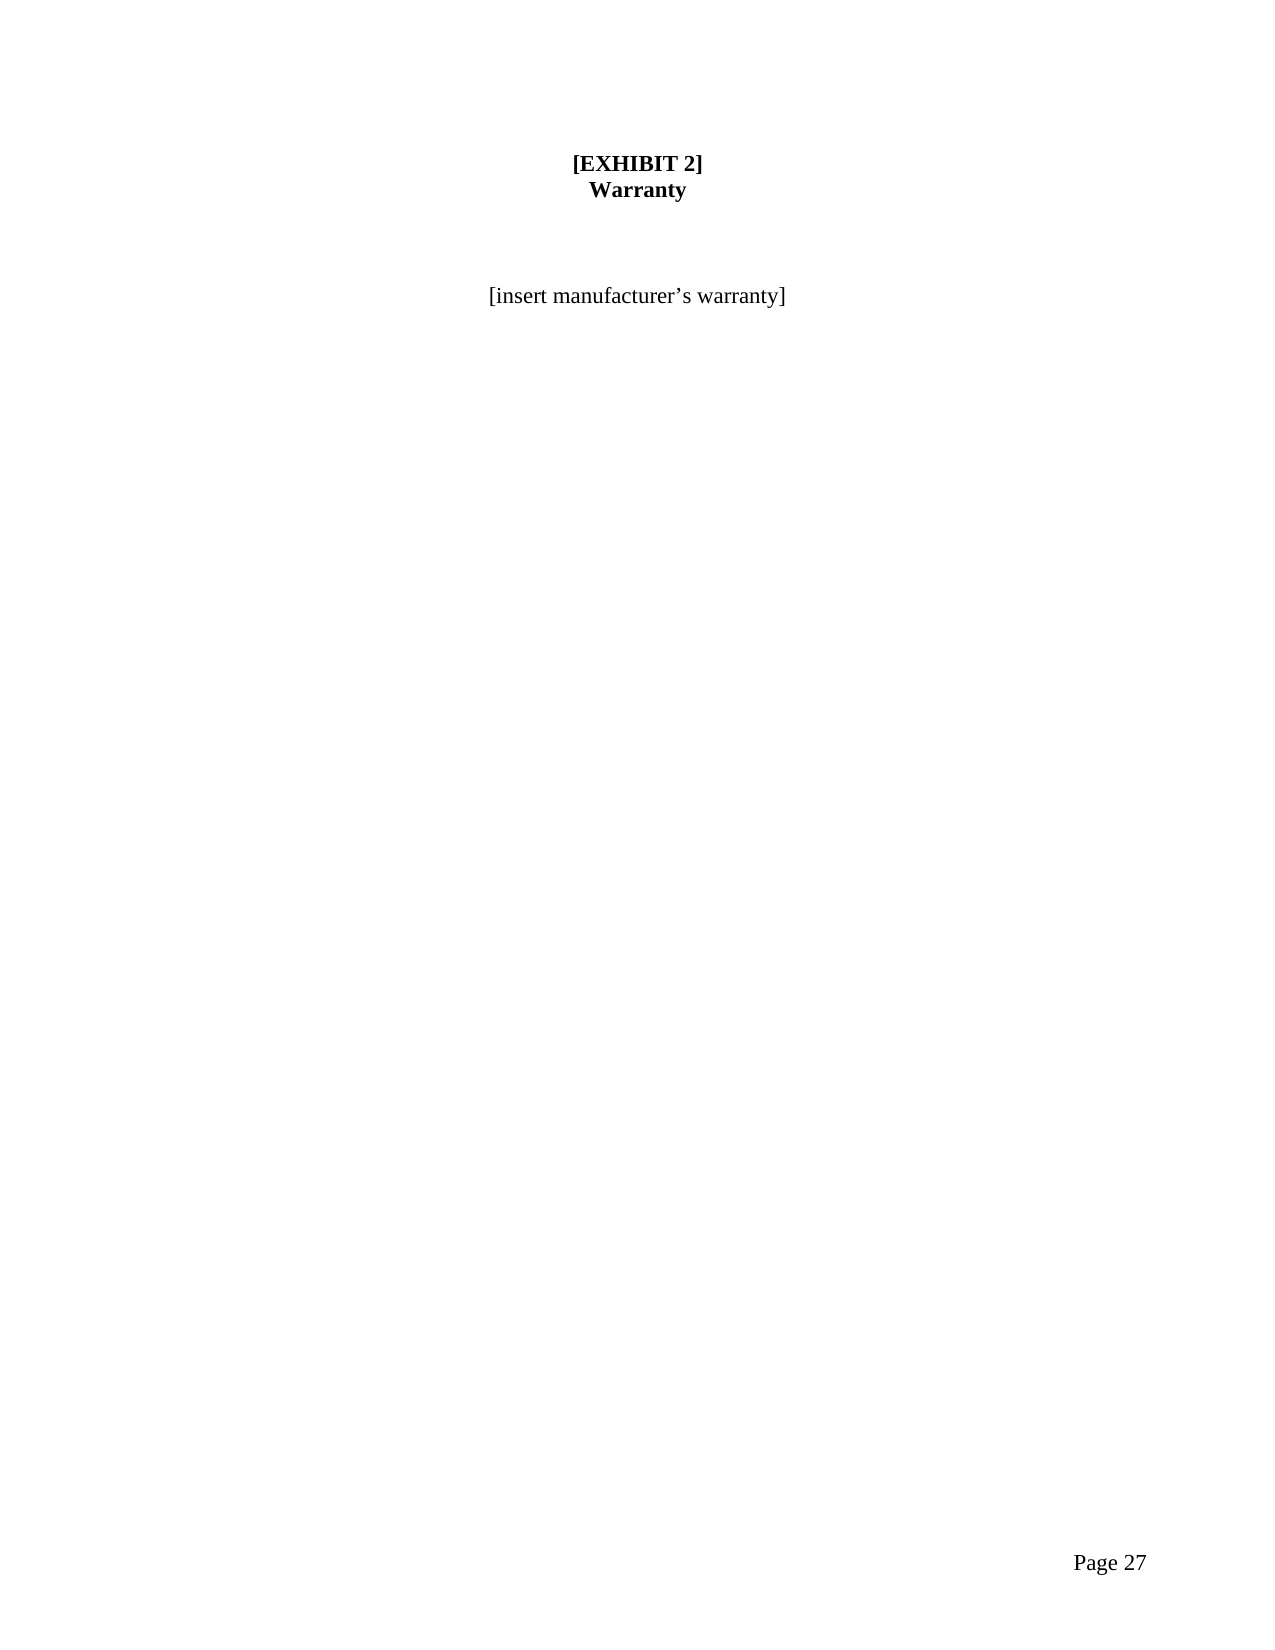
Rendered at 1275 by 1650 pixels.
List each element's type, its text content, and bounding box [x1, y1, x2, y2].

text [EXHIBIT 2] [150, 150, 1125, 176]
text Warranty [150, 176, 1125, 203]
